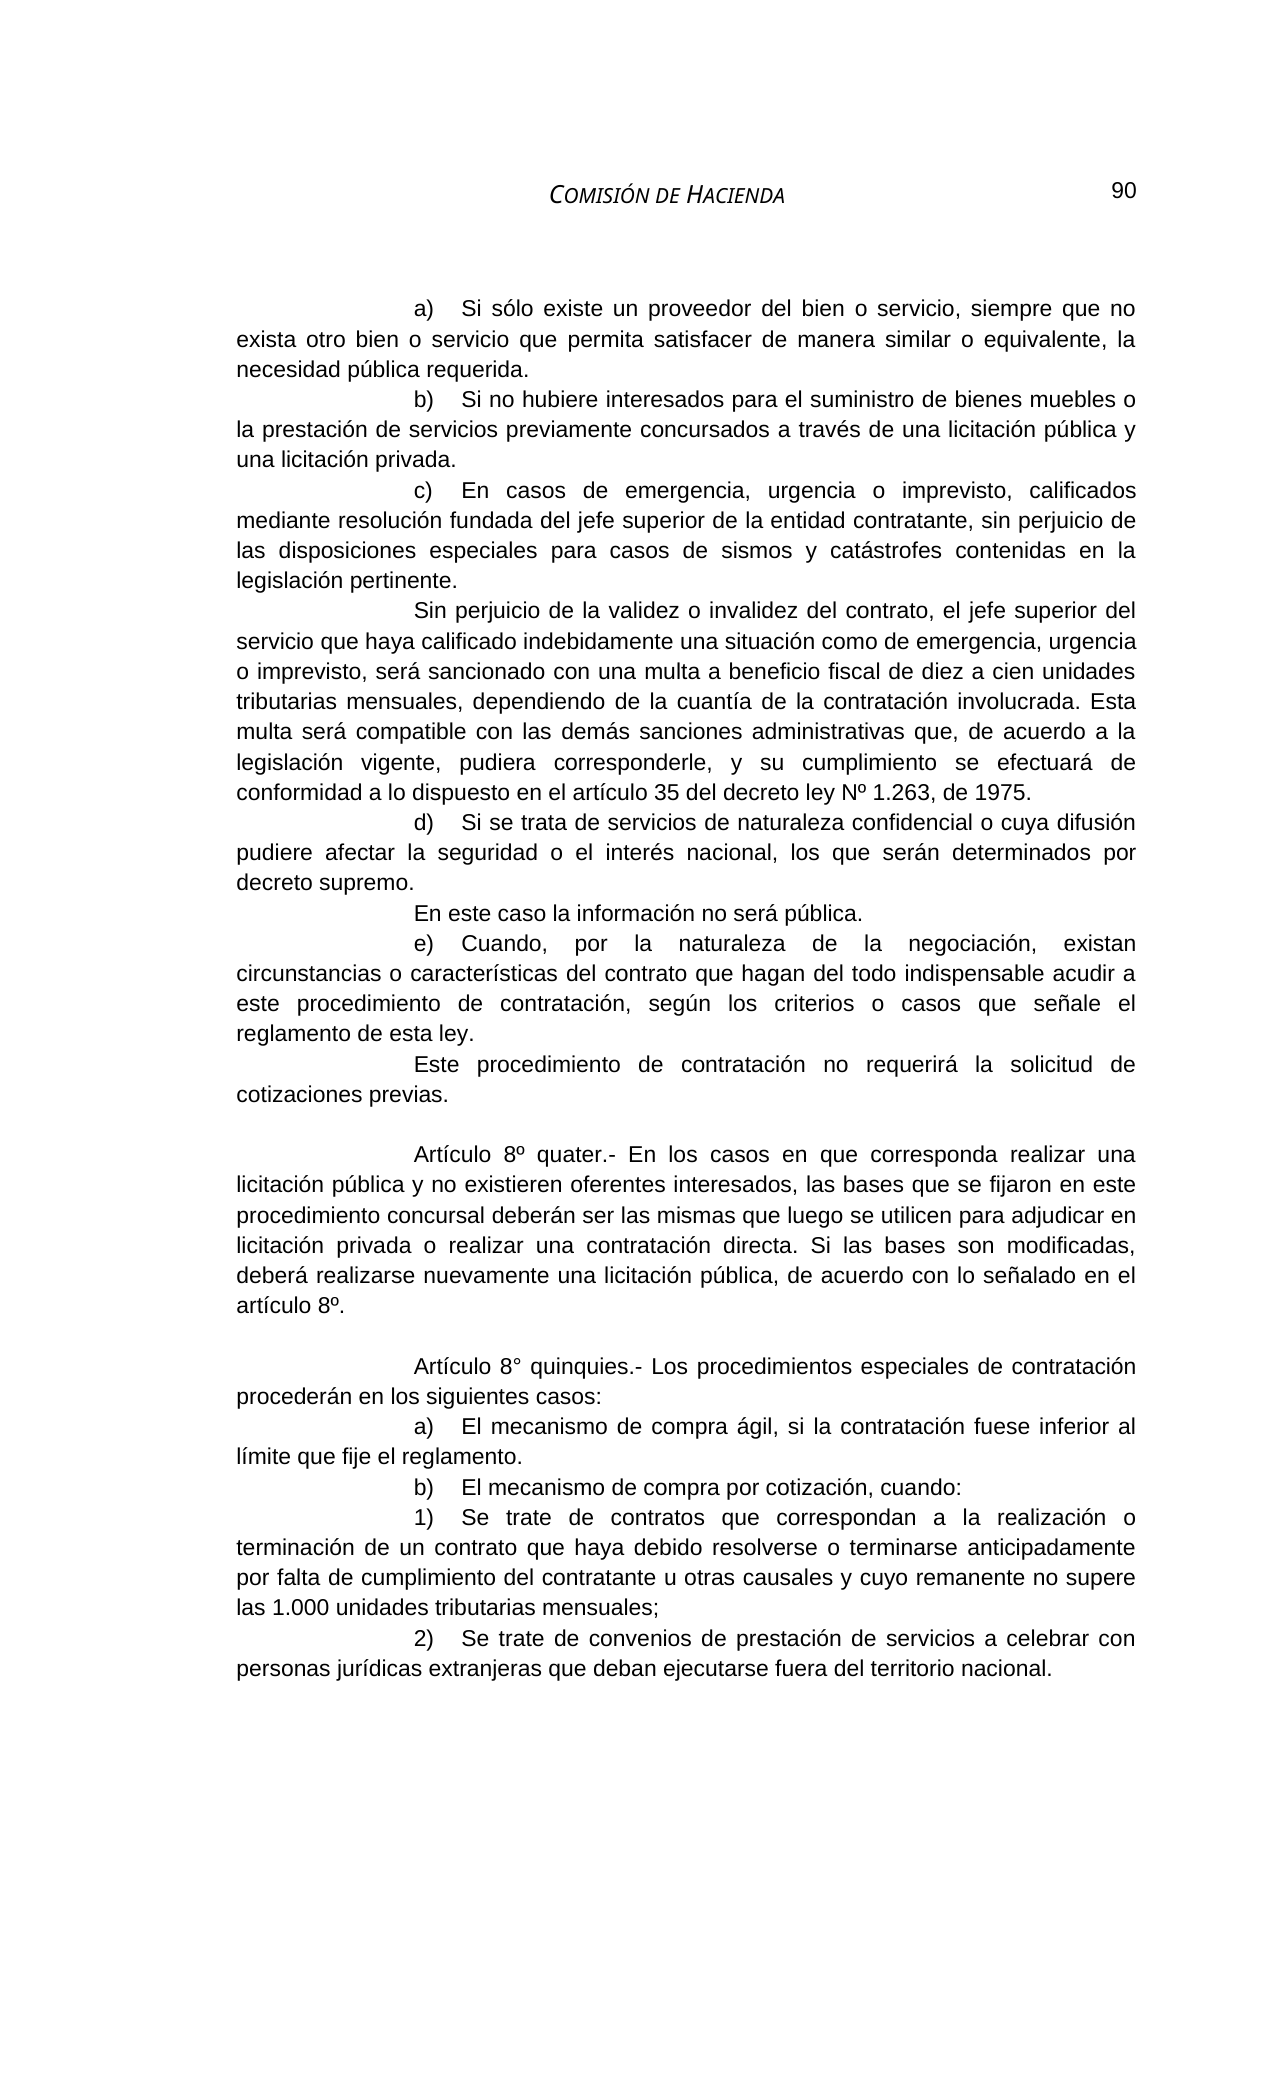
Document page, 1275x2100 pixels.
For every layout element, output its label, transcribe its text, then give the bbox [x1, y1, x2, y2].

text e) Cuando, por la naturaleza de la negociación, existan circunstancias o características del contrato que hagan del todo indispensable acudir a este procedimiento de contratación, según los criterios o casos que señale el reglamento de esta ley. [236, 930, 1137, 1047]
text Este procedimiento de contratación no requerirá la solicitud de cotizaciones previas. [236, 1051, 1137, 1107]
text Sin perjuicio de la validez o invalidez del contrato, el jefe superior del servicio que haya calificado indebidamente una situación como de emergencia, urgencia o imprevisto, será sancionado con una multa a beneficio fiscal de diez a cien unidades tributarias mensuales, dependiendo de la cuantía de la contratación involucrada. Esta multa será compatible con las demás sanciones administrativas que, de acuerdo a la legislación vigente, pudiera corresponderle, y su cumplimiento se efectuará de conformidad a lo dispuesto en el artículo 35 del decreto ley Nº 1.263, de 1975. [236, 597, 1137, 805]
text a) Si sólo existe un proveedor del bien o servicio, siempre que no exista otro bien o servicio que permita satisfacer de manera similar o equivalente, la necesidad pública requerida. [236, 295, 1137, 382]
text Artículo 8° quinquies.- Los procedimientos especiales de contratación procederán en los siguientes casos: [236, 1353, 1137, 1409]
text b) Si no hubiere interesados para el suministro de bienes muebles o la prestación de servicios previamente concursados a través de una licitación pública y una licitación privada. [236, 386, 1137, 473]
text d) Si se trata de servicios de naturaleza confidencial o cuya difusión pudiere afectar la seguridad o el interés nacional, los que serán determinados por decreto supremo. [236, 809, 1137, 896]
text 1) Se trate de contratos que correspondan a la realización o terminación de un contrato que haya debido resolverse o terminarse anticipadamente por falta de cumplimiento del contratante u otras causales y cuyo remanente no supere las 1.000 unidades tributarias mensuales; [236, 1504, 1137, 1621]
text c) En casos de emergencia, urgencia o imprevisto, calificados mediante resolución fundada del jefe superior de la entidad contratante, sin perjuicio de las disposiciones especiales para casos de sismos y catástrofes contenidas en la legislación pertinente. [236, 477, 1137, 593]
text 2) Se trate de convenios de prestación de servicios a celebrar con personas jurídicas extranjeras que deban ejecutarse fuera del territorio nacional. [236, 1624, 1137, 1681]
text a) El mecanismo de compra ágil, si la contratación fuese inferior al límite que fije el reglamento. [236, 1413, 1137, 1469]
text En este caso la información no será pública. [236, 899, 1137, 926]
text b) El mecanismo de compra por cotización, cuando: [236, 1473, 1137, 1500]
text Artículo 8º quater.- En los casos en que corresponda realizar una licitación pública y no existieren oferentes interesados, las bases que se fijaron en este procedimiento concursal deberán ser las mismas que luego se utilicen para adjudicar en licitación privada o realizar una contratación directa. Si las bases son modificadas, deberá realizarse nuevamente una licitación pública, de acuerdo con lo señalado en el artículo 8º. [236, 1141, 1137, 1318]
